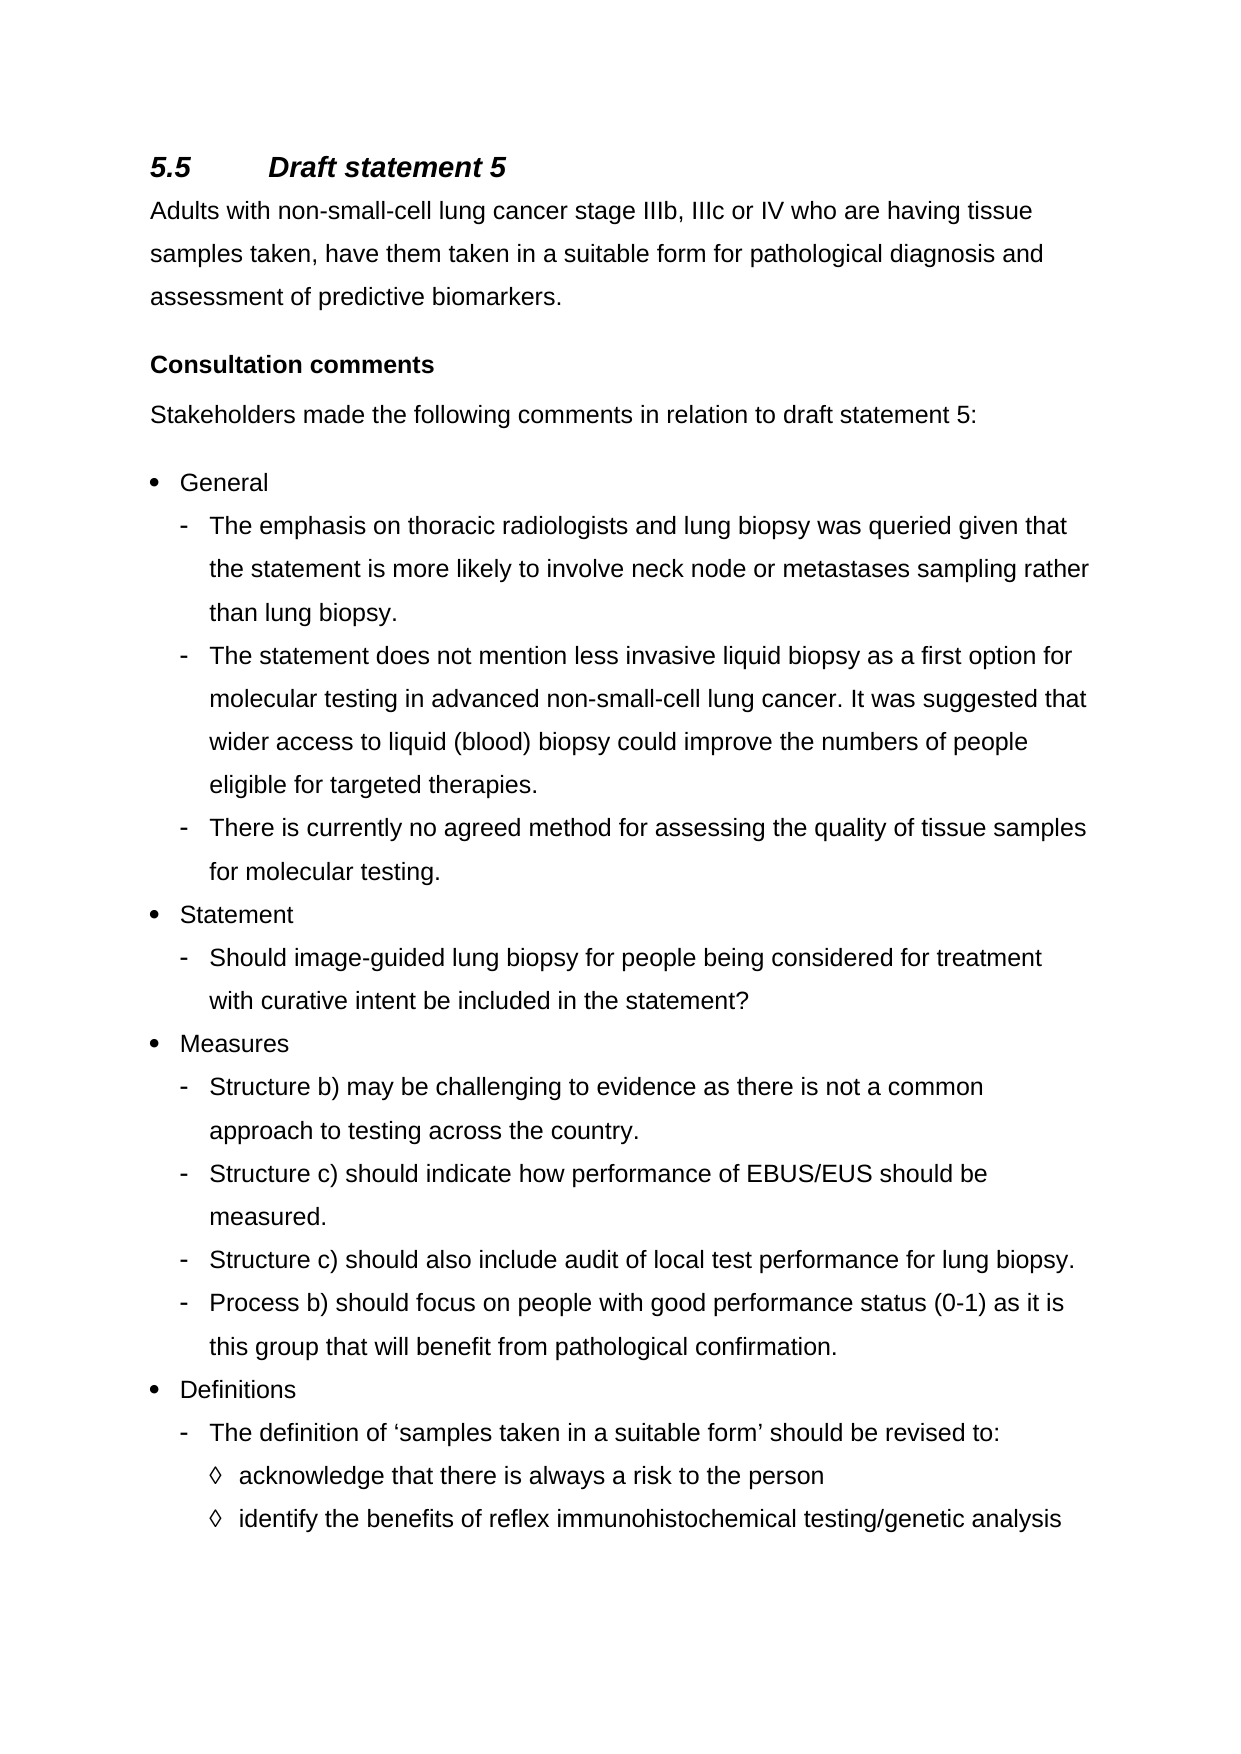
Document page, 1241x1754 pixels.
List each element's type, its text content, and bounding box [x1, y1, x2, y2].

list The emphasis on thoracic radiologists and lung biopsy was queried given that the statement is more likely to involve neck node or metastases sampling rather than lung biopsy. [179, 511, 1090, 626]
list Draft statement 5 [150, 150, 1090, 183]
list Process b) should focus on people with good performance status (0-1) as it is this group that will benefit from pathological confirmation. [179, 1288, 1090, 1360]
text Definitions [150, 1375, 1090, 1403]
text Adults with non-small-cell lung cancer stage IIIb, IIIc or IV who are having tissue samples taken, have them taken in a suitable form for pathological diagnosis and assessment of predictive biomarkers. [150, 196, 1090, 311]
list Structure c) should also include audit of local test performance for lung biopsy. [179, 1245, 1090, 1274]
list acknowledge that there is always a risk to the person [209, 1461, 1090, 1490]
text Measures [150, 1029, 1090, 1058]
list Structure b) may be challenging to evidence as there is not a common approach to testing across the country. [179, 1072, 1090, 1144]
list Should image-guided lung biopsy for people being considered for treatment with curative intent be included in the statement? [179, 943, 1090, 1015]
text Consultation comments [150, 350, 1090, 379]
list Structure c) should indicate how performance of EBUS/EUS should be measured. [179, 1159, 1090, 1231]
list There is currently no agreed method for assessing the quality of tissue samples for molecular testing. [179, 813, 1090, 885]
list The statement does not mention less invasive liquid biopsy as a first option for molecular testing in advanced non-small-cell lung cancer. It was suggested that wider access to liquid (blood) biopsy could improve the numbers of people eligible for targeted therapies. [179, 641, 1090, 799]
list The definition of ‘samples taken in a suitable form’ should be revised to: [179, 1418, 1090, 1447]
text Stakeholders made the following comments in relation to draft statement 5: [150, 400, 1090, 428]
text Statement [150, 899, 1090, 928]
text General [150, 468, 1090, 497]
list identify the benefits of reflex immunohistochemical testing/genetic analysis [209, 1504, 1090, 1533]
